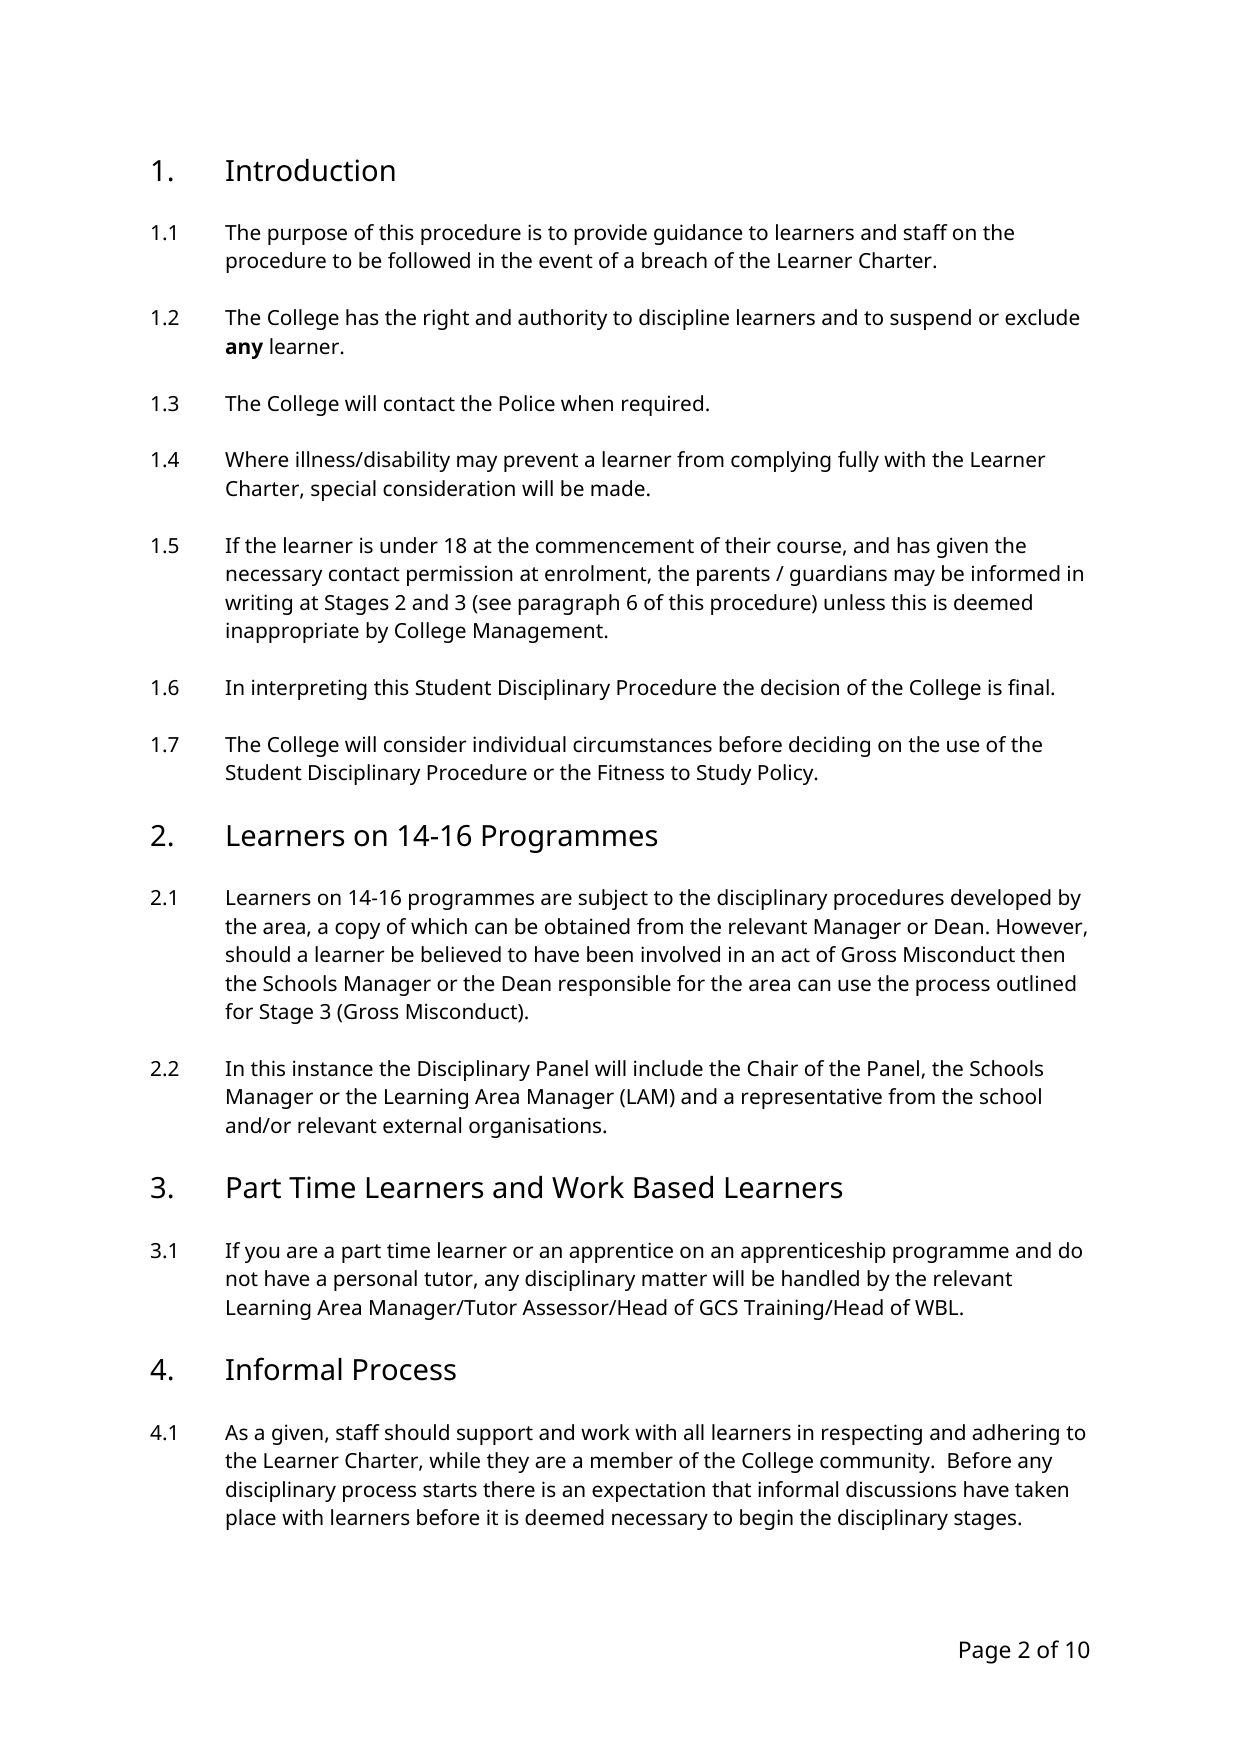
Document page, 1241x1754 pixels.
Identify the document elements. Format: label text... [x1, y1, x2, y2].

subtitle 1. Introduction [150, 150, 1090, 190]
subtitle 2. Learners on 14-16 Programmes [150, 815, 1090, 855]
text 2.2 In this instance the Disciplinary Panel will include the Chair of the Panel, the Schools Manager or the Learning Area Manager (LAM) and a representative from the school and/or relevant external organisations. [150, 1054, 1090, 1139]
text 1.5 If the learner is under 18 at the commencement of their course, and has given the necessary contact permission at enrolment, the parents / guardians may be informed in writing at Stages 2 and 3 (see paragraph 6 of this procedure) unless this is deemed inappropriate by College Management. [150, 531, 1090, 645]
text 1.7 The College will consider individual circumstances before deciding on the use of the Student Disciplinary Procedure or the Fitness to Study Policy. [150, 730, 1090, 787]
text 3.1 If you are a part time learner or an apprentice on an apprenticeship programme and do not have a personal tutor, any disciplinary matter will be handled by the relevant Learning Area Manager/Tutor Assessor/Head of GCS Training/Head of WBL. [150, 1236, 1090, 1321]
subtitle 3. Part Time Learners and Work Based Learners [150, 1168, 1090, 1207]
text 4.1 As a given, staff should support and work with all learners in respecting and adhering to the Learner Charter, while they are a member of the College community. Before any disciplinary process starts there is an expectation that informal discussions have taken place with learners before it is deemed necessary to begin the disciplinary stages. [150, 1418, 1090, 1532]
text 1.1 The purpose of this procedure is to provide guidance to learners and staff on the procedure to be followed in the event of a breach of the Learner Charter. [150, 218, 1090, 275]
text 1.2 The College has the right and authority to discipline learners and to suspend or exclude any learner. [150, 303, 1090, 360]
subtitle 4. Informal Process [150, 1350, 1090, 1389]
text 1.4 Where illness/disability may prevent a learner from complying fully with the Learner Charter, special consideration will be made. [150, 446, 1090, 502]
text 1.3 The College will contact the Police when required. [150, 389, 1090, 417]
text 1.6 In interpreting this Student Disciplinary Procedure the decision of the College is final. [150, 673, 1090, 702]
text 2.1 Learners on 14-16 programmes are subject to the disciplinary procedures developed by the area, a copy of which can be obtained from the relevant Manager or Dean. However, should a learner be believed to have been involved in an act of Gross Misconduct then the Schools Manager or the Dean responsible for the area can use the process outlined for Stage 3 (Gross Misconduct). [150, 883, 1090, 1026]
